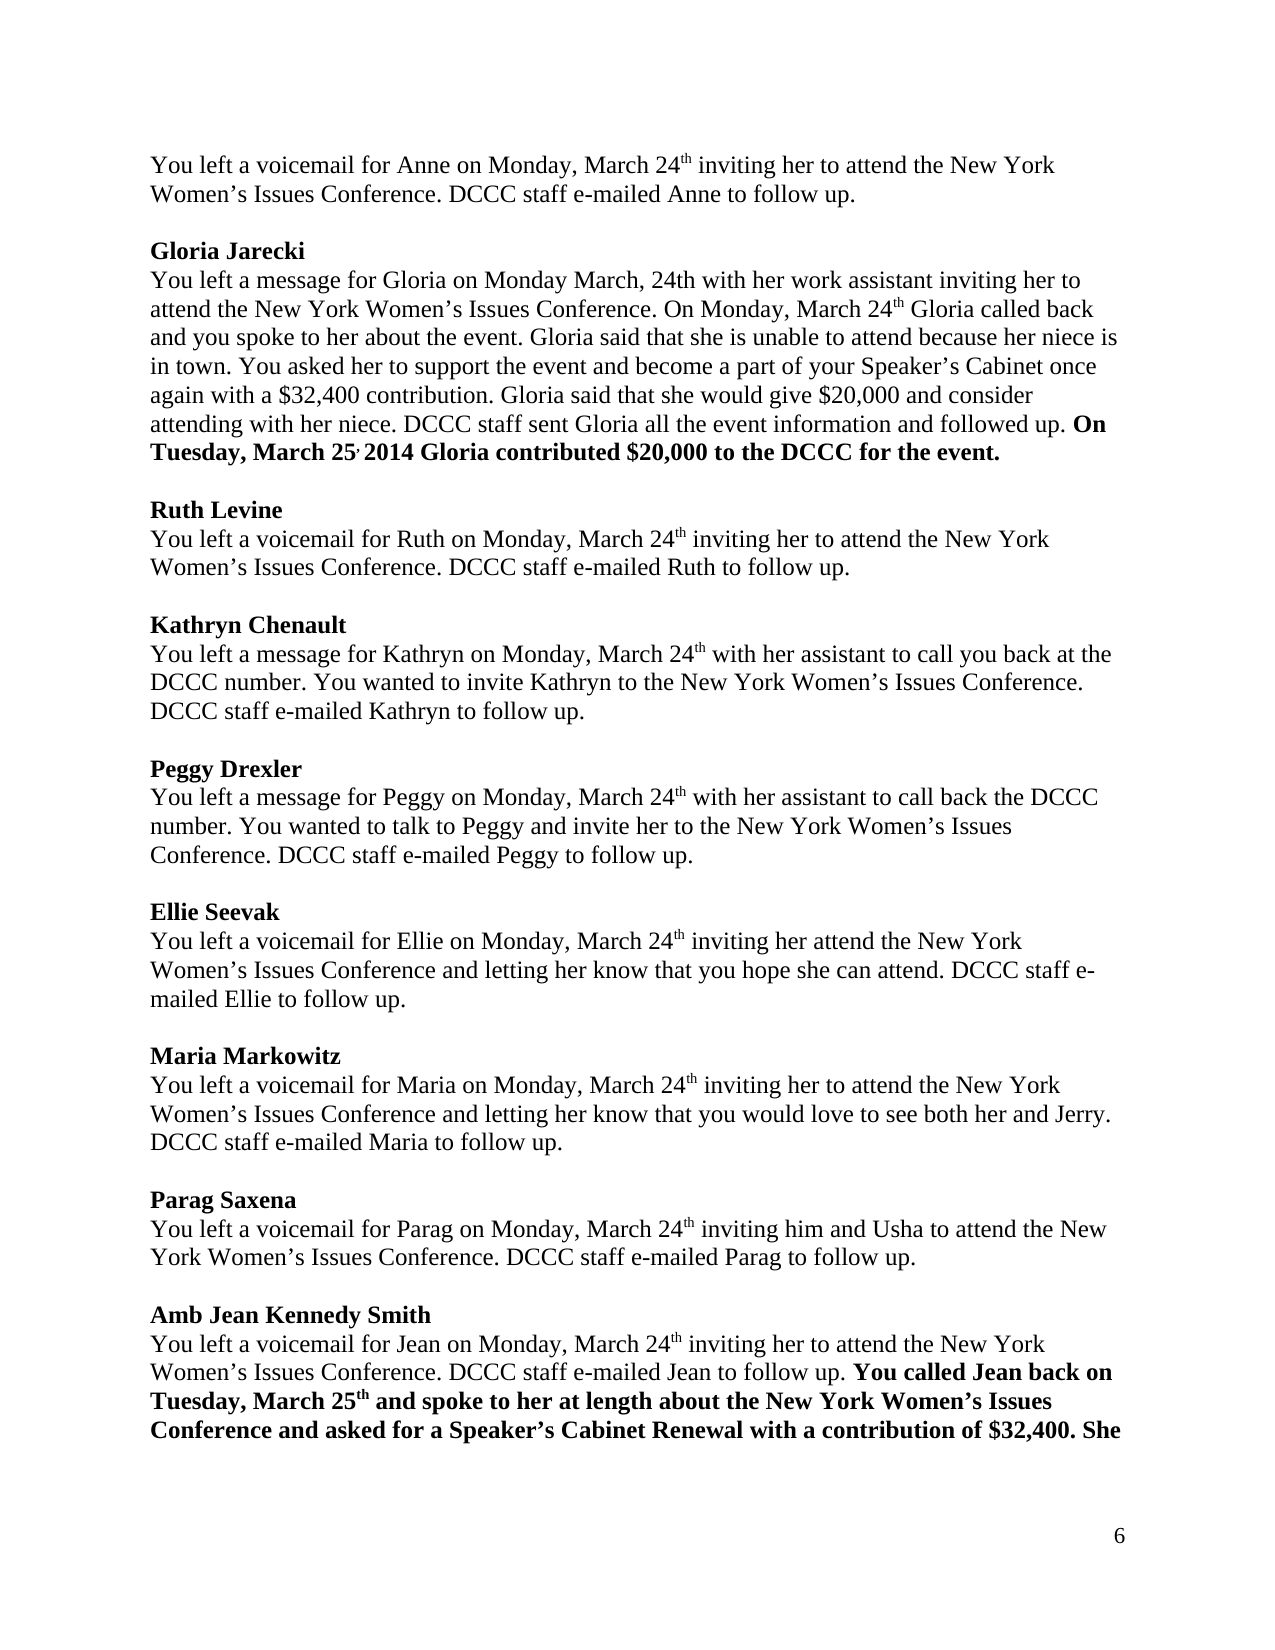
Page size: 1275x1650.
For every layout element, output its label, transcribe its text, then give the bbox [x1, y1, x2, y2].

text You left a voicemail for Ruth on Monday, March 24th inviting her to attend the New York Women’s Issues Conference. DCCC staff e-mailed Ruth to follow up. [150, 524, 1125, 581]
text You left a message for Kathryn on Monday, March 24th with her assistant to call you back at the DCCC number. You wanted to invite Kathryn to the New York Women’s Issues Conference. DCCC staff e-mailed Kathryn to follow up. [150, 639, 1125, 725]
text Kathryn Chenault [150, 610, 1125, 639]
text You left a message for Peggy on Monday, March 24th with her assistant to call back the DCCC number. You wanted to talk to Peggy and invite her to the New York Women’s Issues Conference. DCCC staff e-mailed Peggy to follow up. [150, 782, 1125, 869]
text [150, 1329, 1125, 1444]
text Maria Markowitz [150, 1041, 1125, 1070]
text Amb Jean Kennedy Smith [150, 1300, 1125, 1329]
text Gloria Jarecki [150, 236, 1125, 265]
text Peggy Drexler [150, 754, 1125, 782]
text You left a voicemail for Maria on Monday, March 24th inviting her to attend the New York Women’s Issues Conference and letting her know that you would love to see both her and Jerry. DCCC staff e-mailed Maria to follow up. [150, 1070, 1125, 1156]
text You left a voicemail for Ellie on Monday, March 24th inviting her attend the New York Women’s Issues Conference and letting her know that you hope she can attend. DCCC staff e-mailed Ellie to follow up. [150, 926, 1125, 1012]
text You left a message for Gloria on Monday March, 24th with her work assistant inviting her to attend the New York Women’s Issues Conference. On Monday, March 24th Gloria called back and you spoke to her about the event. Gloria said that she is unable to attend because her niece is in town. You asked her to support the event and become a part of your Speaker’s Cabinet once again with a $32,400 contribution. Gloria said that she would give $20,000 and consider attending with her niece. DCCC staff sent Gloria all the event information and followed up. On Tuesday, March 25, 2014 Gloria contributed $20,000 to the DCCC for the event. [150, 265, 1125, 466]
text Ellie Seevak [150, 897, 1125, 926]
text You left a voicemail for Parag on Monday, March 24th inviting him and Usha to attend the New York Women’s Issues Conference. DCCC staff e-mailed Parag to follow up. [150, 1214, 1125, 1271]
text Ruth Levine [150, 495, 1125, 524]
text You left a voicemail for Anne on Monday, March 24th inviting her to attend the New York Women’s Issues Conference. DCCC staff e-mailed Anne to follow up. [150, 150, 1125, 207]
text Parag Saxena [150, 1185, 1125, 1214]
